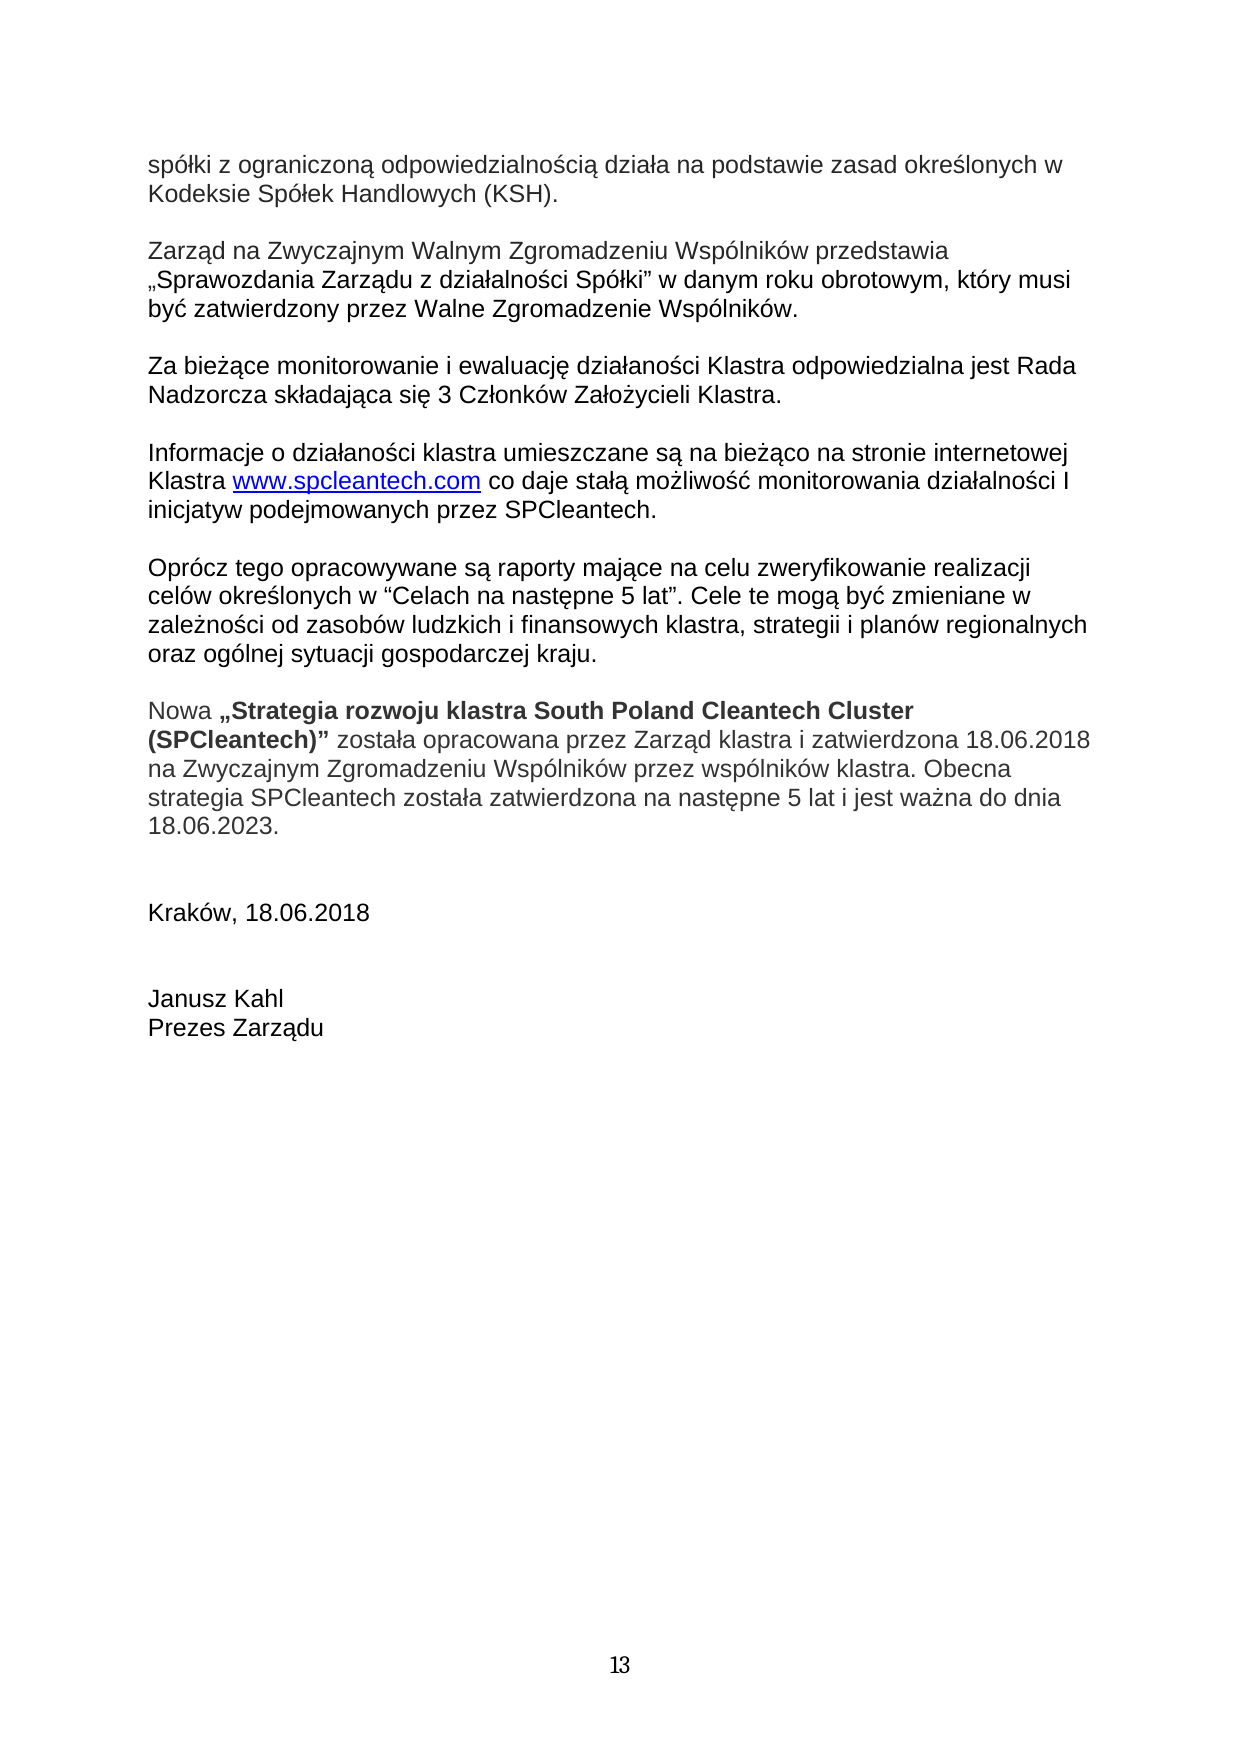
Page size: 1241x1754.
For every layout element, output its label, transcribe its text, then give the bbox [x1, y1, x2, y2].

text Nowa „Strategia rozwoju klastra South Poland Cleantech Cluster (SPCleantech)” została opracowana przez Zarząd klastra i zatwierdzona 18.06.2018 na Zwyczajnym Zgromadzeniu Wspólników przez wspólników klastra. Obecna strategia SPCleantech została zatwierdzona na następne 5 lat i jest ważna do dnia 18.06.2023. [148, 696, 1092, 840]
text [148, 150, 1092, 207]
text Oprócz tego opracowywane są raporty mające na celu zweryfikowanie realizacji celów określonych w “Celach na następne 5 lat”. Cele te mogą być zmieniane w zależności od zasobów ludzkich i finansowych klastra, strategii i planów regionalnych oraz ogólnej sytuacji gospodarczej kraju. [148, 552, 1092, 667]
text Prezes Zarządu [148, 1012, 1092, 1041]
text Za bieżące monitorowanie i ewaluację działaności Klastra odpowiedzialna jest Rada Nadzorcza składająca się 3 Członków Założycieli Klastra. [148, 351, 1092, 409]
text Zarząd na Zwyczajnym Walnym Zgromadzeniu Wspólników przedstawia „Sprawozdania Zarządu z działalności Spółki” w danym roku obrotowym, który musi być zatwierdzony przez Walne Zgromadzenie Wspólników. [148, 236, 1092, 322]
text Kraków, 18.06.2018 [148, 897, 1092, 926]
text Janusz Kahl [148, 984, 1092, 1012]
text Informacje o działaności klastra umieszczane są na bieżąco na stronie internetowej Klastra www.spcleantech.com co daje stałą możliwość monitorowania działalności I inicjatyw podejmowanych przez SPCleantech. [148, 437, 1092, 524]
